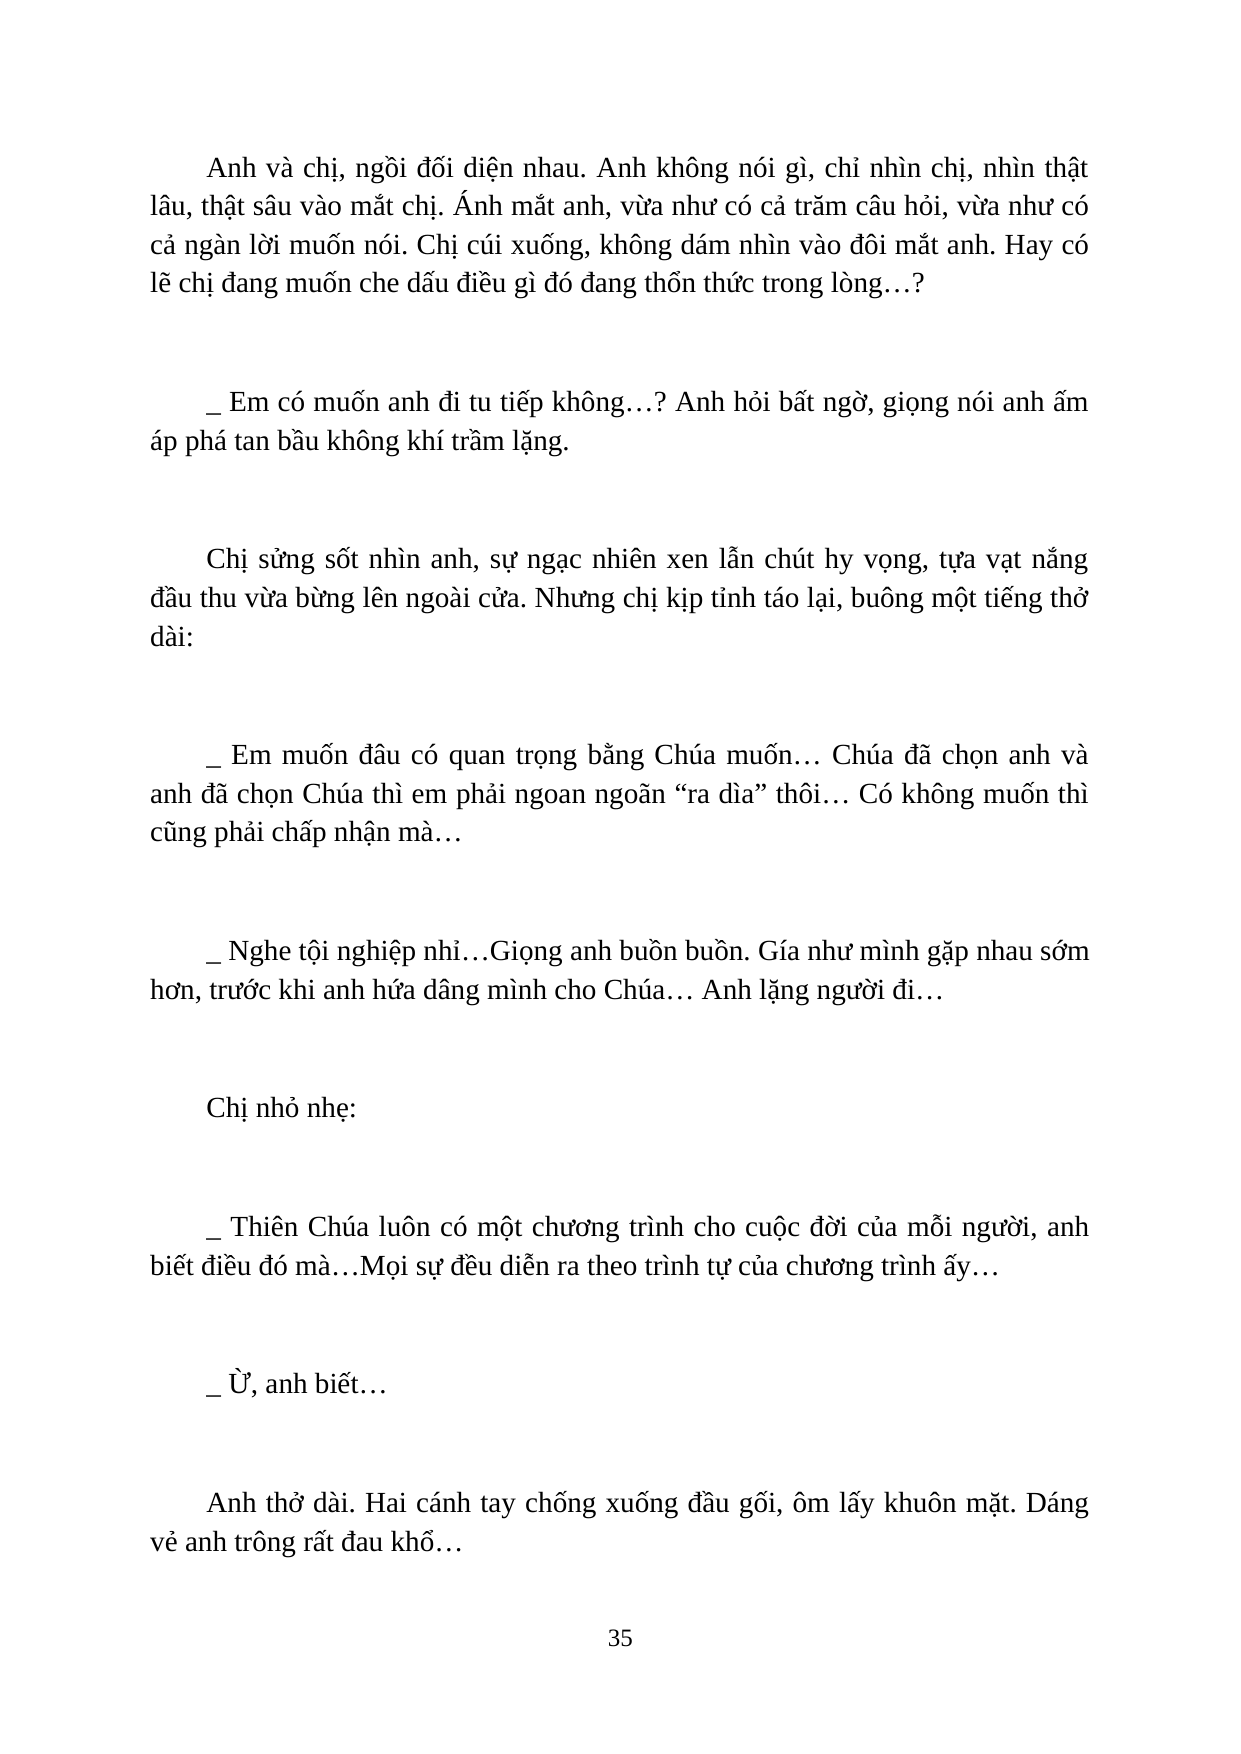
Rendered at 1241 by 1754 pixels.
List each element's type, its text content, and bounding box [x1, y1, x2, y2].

text _ Nghe tội nghiệp nhỉ…Giọng anh buồn buồn. Gía như mình gặp nhau sớm hơn, trước khi anh hứa dâng mình cho Chúa… Anh lặng người đi… [150, 933, 1090, 1005]
text _ Thiên Chúa luôn có một chương trình cho cuộc đời của mỗi người, anh biết điều đó mà…Mọi sự đều diễn ra theo trình tự của chương trình ấy… [150, 1209, 1090, 1281]
text _ Em muốn đâu có quan trọng bằng Chúa muốn… Chúa đã chọn anh và anh đã chọn Chúa thì em phải ngoan ngoãn “ra dìa” thôi… Có không muốn thì cũng phải chấp nhận mà… [150, 737, 1090, 848]
text Anh thở dài. Hai cánh tay chống xuống đầu gối, ôm lấy khuôn mặt. Dáng vẻ anh trông rất đau khổ… [150, 1485, 1090, 1557]
text _ Ừ, anh biết… [150, 1367, 1090, 1400]
text Chị nhỏ nhẹ: [150, 1091, 1090, 1124]
text _ Em có muốn anh đi tu tiếp không…? Anh hỏi bất ngờ, giọng nói anh ấm áp phá tan bầu không khí trầm lặng. [150, 384, 1090, 456]
text Anh và chị, ngồi đối diện nhau. Anh không nói gì, chỉ nhìn chị, nhìn thật lâu, thật sâu vào mắt chị. Ánh mắt anh, vừa như có cả trăm câu hỏi, vừa như có cả ngàn lời muốn nói. Chị cúi xuống, không dám nhìn vào đôi mắt anh. Hay có lẽ chị đang muốn che dấu điều gì đó đang thổn thức trong lòng…? [150, 150, 1090, 299]
text Chị sửng sốt nhìn anh, sự ngạc nhiên xen lẫn chút hy vọng, tựa vạt nắng đầu thu vừa bừng lên ngoài cửa. Nhưng chị kịp tỉnh táo lại, buông một tiếng thở dài: [150, 542, 1090, 652]
